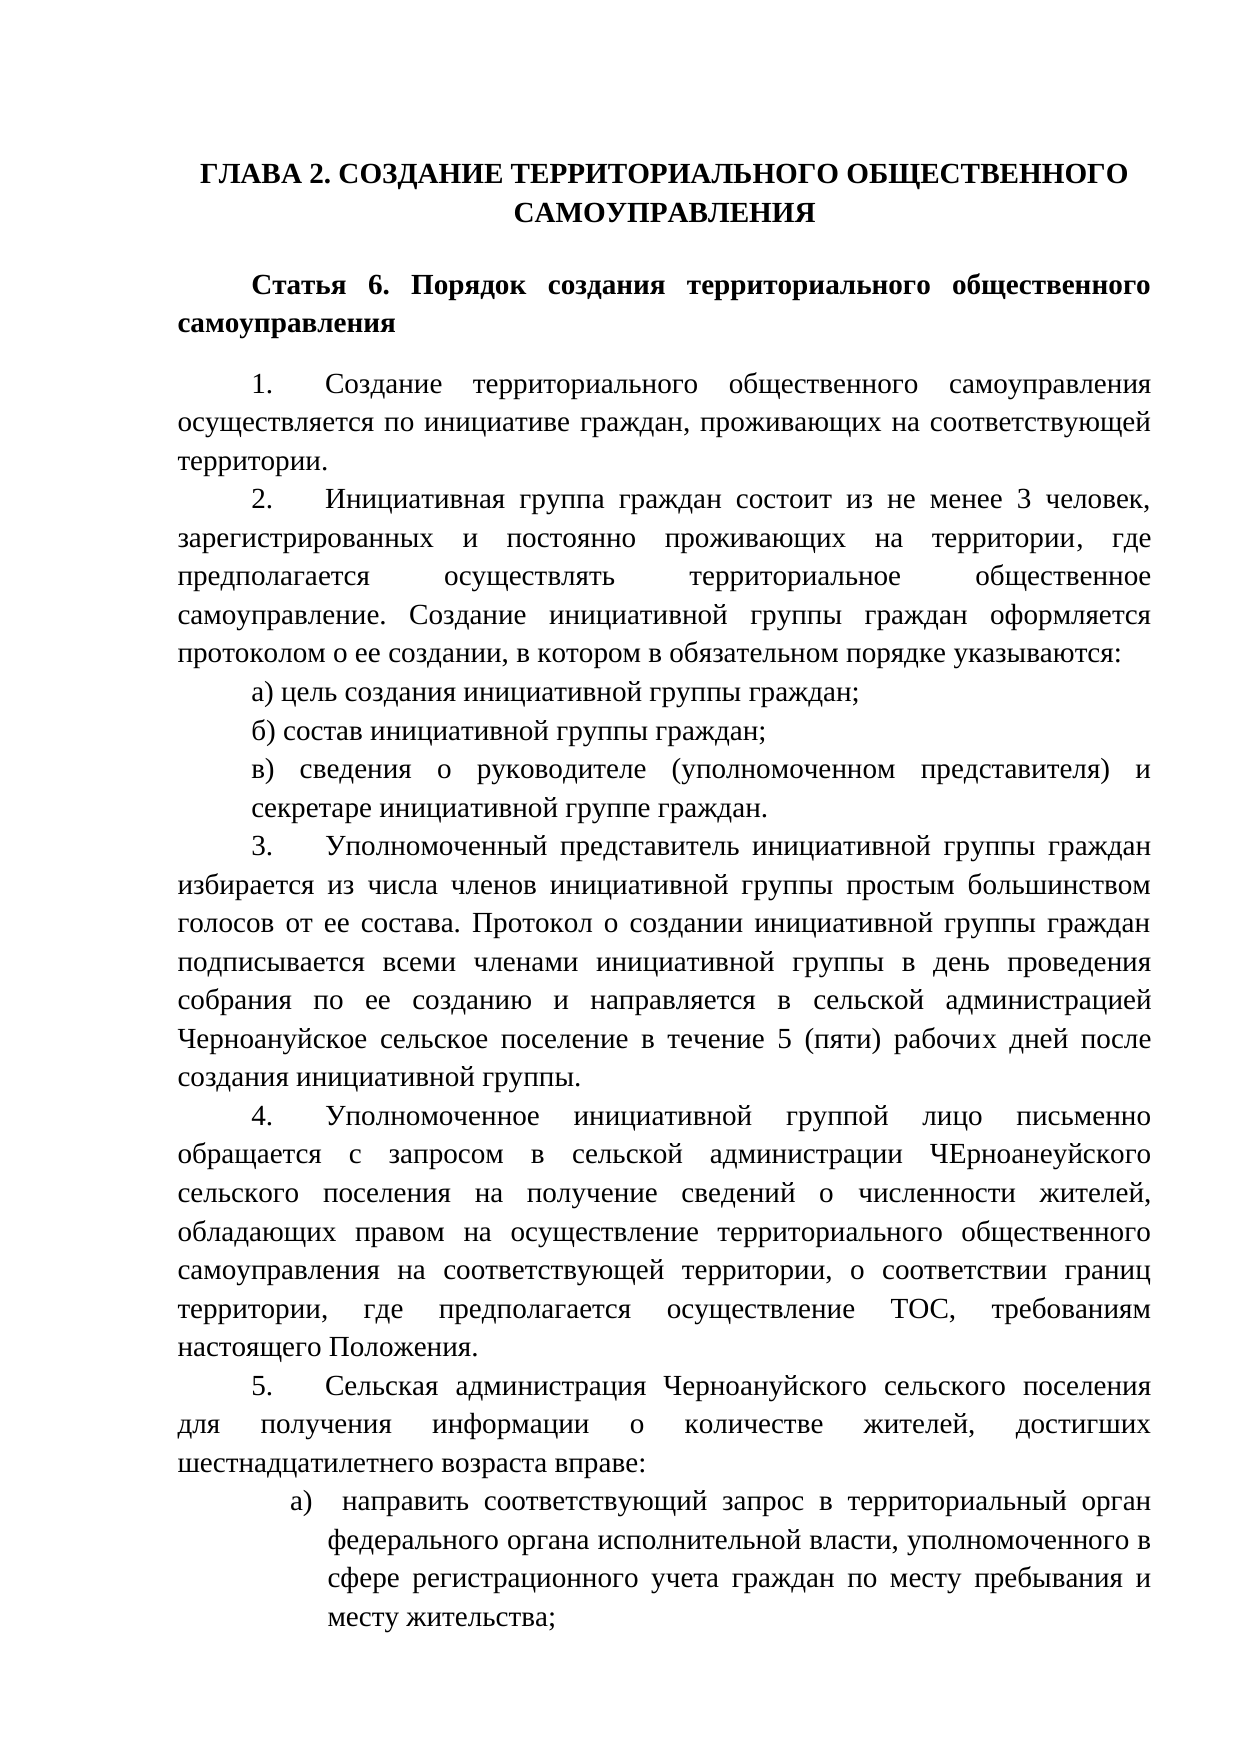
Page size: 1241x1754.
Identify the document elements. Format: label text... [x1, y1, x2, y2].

list Создание территориального общественного самоуправления осуществляется по инициативе граждан, проживающих на соответствующей территории. [177, 366, 1152, 476]
text в) сведения о руководителе (уполномоченном представителя) и секретаре инициативной группе граждан. [251, 751, 1152, 823]
list Уполномоченное инициативной группой лицо письменно обращается с запросом в сельской администрации ЧЕрноанеуйского сельского поселения на получение сведений о численности жителей, обладающих правом на осуществление территориального общественного самоуправления на соответствующей территории, о соответствии границ территории, где предполагается осуществление ТОС, требованиям настоящего Положения. [177, 1098, 1152, 1363]
list Инициативная группа граждан состоит из не менее 3 человек, зарегистрированных и постоянно проживающих на территории, где предполагается осуществлять территориальное общественное самоуправление. Создание инициативной группы граждан оформляется протоколом о ее создании, в котором в обязательном порядке указываются: [177, 481, 1152, 669]
text Статья 6. Порядок создания территориального общественного самоуправления [177, 267, 1152, 339]
text а) цель создания инициативной группы граждан; [251, 674, 1152, 708]
list направить соответствующий запрос в территориальный орган федерального органа исполнительной власти, уполномоченного в сфере регистрационного учета граждан по месту пребывания и месту жительства; [290, 1483, 1152, 1633]
list Уполномоченный представитель инициативной группы граждан избирается из числа членов инициативной группы простым большинством голосов от ее состава. Протокол о создании инициативной группы граждан подписывается всеми членами инициативной группы в день проведения собрания по ее созданию и направляется в сельской администрацией Черноануйское сельское поселение в течение 5 (пяти) рабочих дней после создания инициативной группы. [177, 828, 1152, 1093]
text б) состав инициативной группы граждан; [251, 713, 1152, 746]
text ГЛАВА 2. СОЗДАНИЕ ТЕРРИТОРИАЛЬНОГО ОБЩЕСТВЕННОГО САМОУПРАВЛЕНИЯ [177, 157, 1152, 229]
list Сельская администрация Черноануйского сельского поселения для получения информации о количестве жителей, достигших шестнадцатилетнего возраста вправе: [177, 1368, 1152, 1478]
